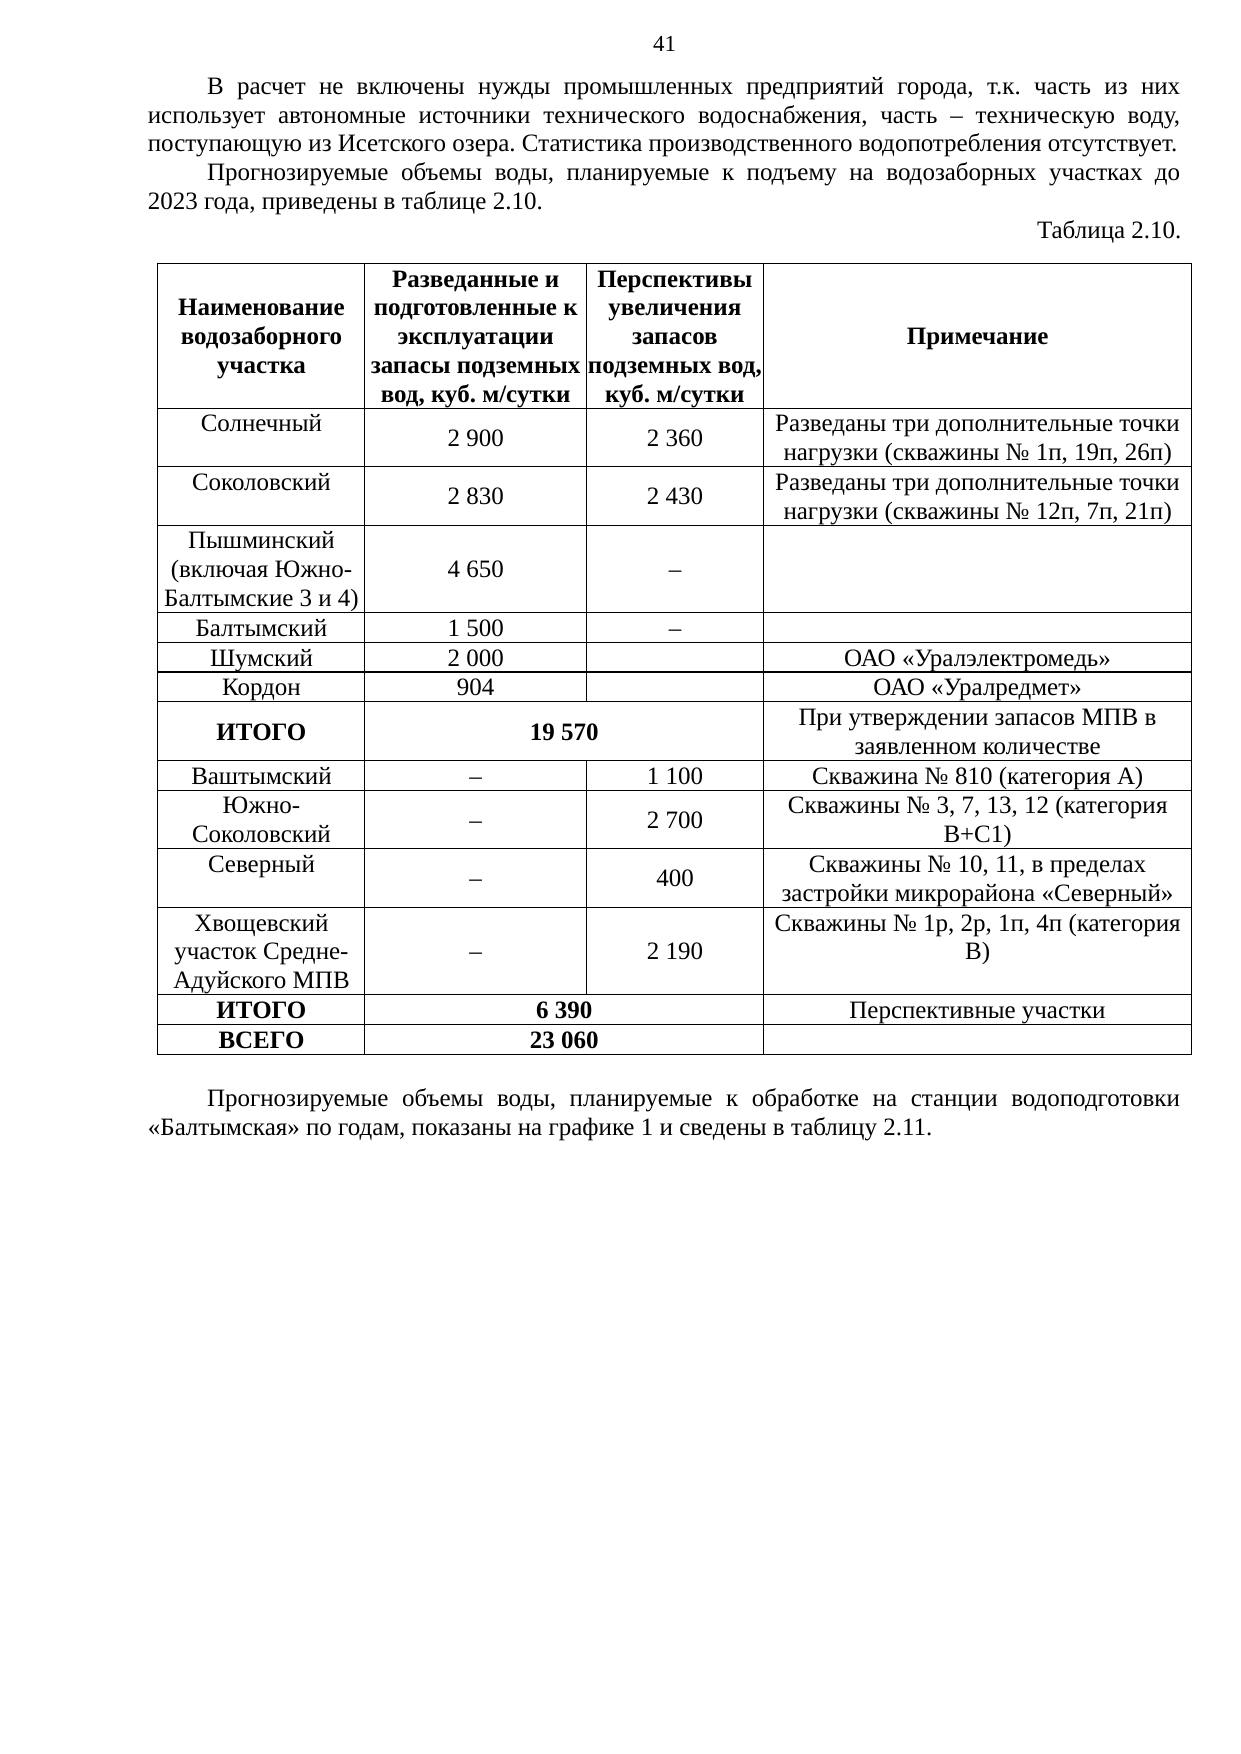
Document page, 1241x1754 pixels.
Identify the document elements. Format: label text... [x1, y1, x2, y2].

table_cell Пышминский (включая Южно-Балтымские 3 и 4) [158, 526, 364, 612]
table_cell ОАО «Уралэлектромедь» [764, 643, 1191, 671]
table_cell 4 650 [365, 526, 586, 612]
table_cell 2 000 [365, 643, 586, 671]
table_cell 19 570 [365, 702, 763, 760]
text Прогнозируемые объемы воды, планируемые к обработке на станции водоподготовки «Балтымская» по годам, показаны на графике 1 и сведены в таблицу 2.11. [148, 1083, 1181, 1141]
table_cell 2 190 [587, 908, 763, 994]
table_header Разведанные и подготовленные к эксплуатации запасы подземных вод, куб. м/сутки [365, 264, 586, 407]
table_cell 2 430 [587, 467, 763, 524]
table_cell ИТОГО [158, 702, 364, 760]
table_cell 23 060 [365, 1025, 763, 1053]
table_cell 400 [587, 849, 763, 907]
table_cell Разведаны три дополнительные точки нагрузки (скважины № 12п, 7п, 21п) [764, 467, 1191, 524]
text Таблица 2.10. [148, 215, 1181, 243]
table_cell 2 900 [365, 409, 586, 466]
table_cell 904 [365, 673, 586, 701]
table_cell – [365, 761, 586, 789]
table_cell – [365, 908, 586, 994]
table_cell – [587, 526, 763, 612]
table_cell 2 830 [365, 467, 586, 524]
table_header Наименование водозаборного участка [158, 264, 364, 407]
table_cell Соколовский [158, 467, 364, 524]
table_cell Скважины № 3, 7, 13, 12 (категория В+С1) [764, 791, 1191, 848]
table_cell Разведаны три дополнительные точки нагрузки (скважины № 1п, 19п, 26п) [764, 409, 1191, 466]
table_cell Солнечный [158, 409, 364, 466]
text Прогнозируемые объемы воды, планируемые к подъему на водозаборных участках до 2023 года, приведены в таблице 2.10. [148, 157, 1181, 215]
table_cell ОАО «Уралредмет» [764, 673, 1191, 701]
table_cell Кордон [158, 673, 364, 701]
table_cell Балтымский [158, 613, 364, 642]
table_cell [764, 613, 1191, 642]
table_cell ВСЕГО [158, 1025, 364, 1053]
table_cell 2 700 [587, 791, 763, 848]
table_cell Перспективные участки [764, 995, 1191, 1024]
table_cell Северный [158, 849, 364, 907]
table_cell При утверждении запасов МПВ в заявленном количестве [764, 702, 1191, 760]
table_cell ИТОГО [158, 995, 364, 1024]
table_cell – [587, 613, 763, 642]
table_header Перспективы увеличения запасов подземных вод, куб. м/сутки [587, 264, 763, 407]
table_cell 1 500 [365, 613, 586, 642]
table_cell [587, 643, 763, 671]
table_cell 1 100 [587, 761, 763, 789]
text В расчет не включены нужды промышленных предприятий города, т.к. часть из них использует автономные источники технического водоснабжения, часть – техническую воду, поступающую из Исетского озера. Статистика производственного водопотребления отсутствует. [148, 71, 1181, 157]
table_cell Шумский [158, 643, 364, 671]
table_cell Южно-Соколовский [158, 791, 364, 848]
table_cell 6 390 [365, 995, 763, 1024]
table_cell [764, 1025, 1191, 1053]
table_header Примечание [764, 264, 1191, 407]
table_cell Скважины № 1р, 2р, 1п, 4п (категория В) [764, 908, 1191, 994]
table_cell [587, 673, 763, 701]
table_cell Хвощевский участок Средне-Адуйского МПВ [158, 908, 364, 994]
table_cell Ваштымский [158, 761, 364, 789]
table_cell Скважина № 810 (категория А) [764, 761, 1191, 789]
table_cell [764, 526, 1191, 612]
table_cell – [365, 791, 586, 848]
table_cell 2 360 [587, 409, 763, 466]
table_cell Скважины № 10, 11, в пределах застройки микрорайона «Северный» [764, 849, 1191, 907]
table_cell – [365, 849, 586, 907]
